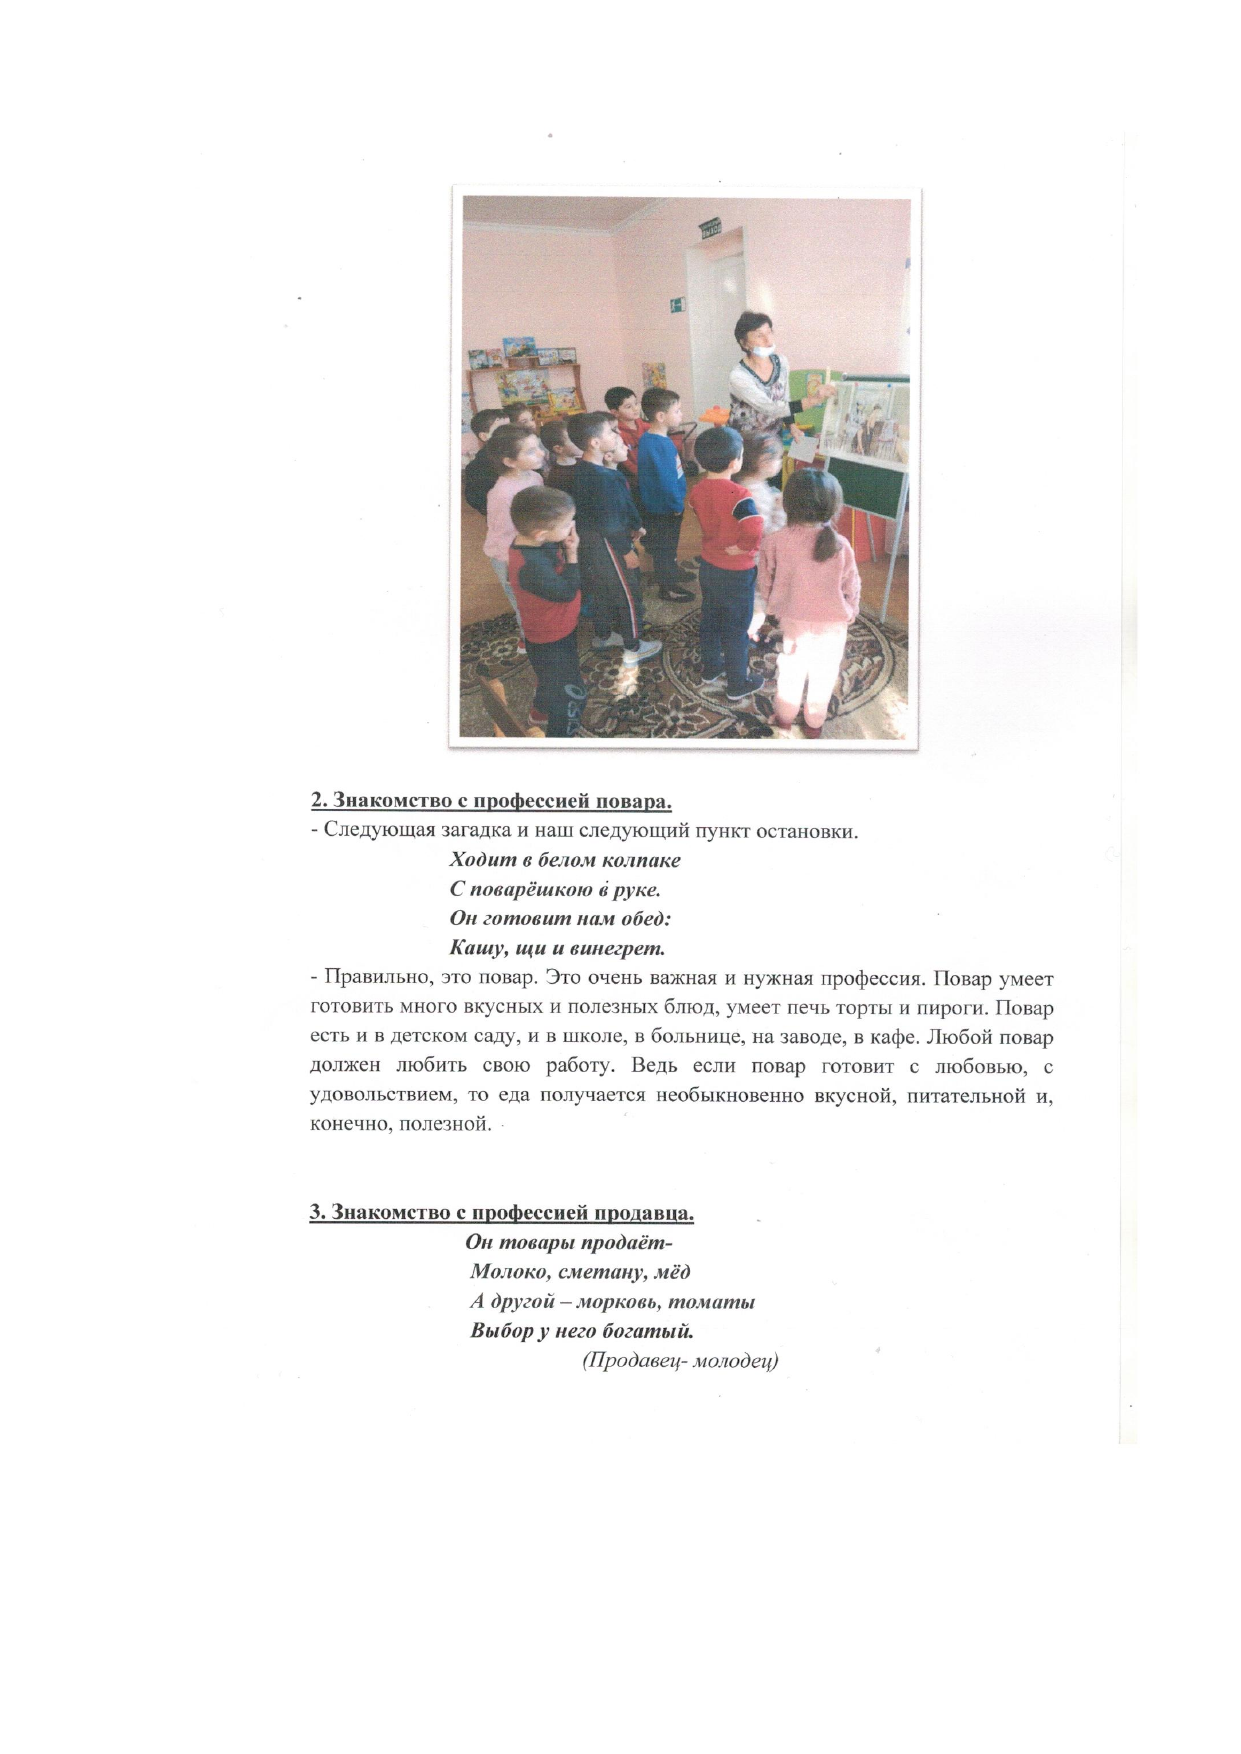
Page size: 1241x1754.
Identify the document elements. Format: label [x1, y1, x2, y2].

picture [177, 118, 1151, 1458]
